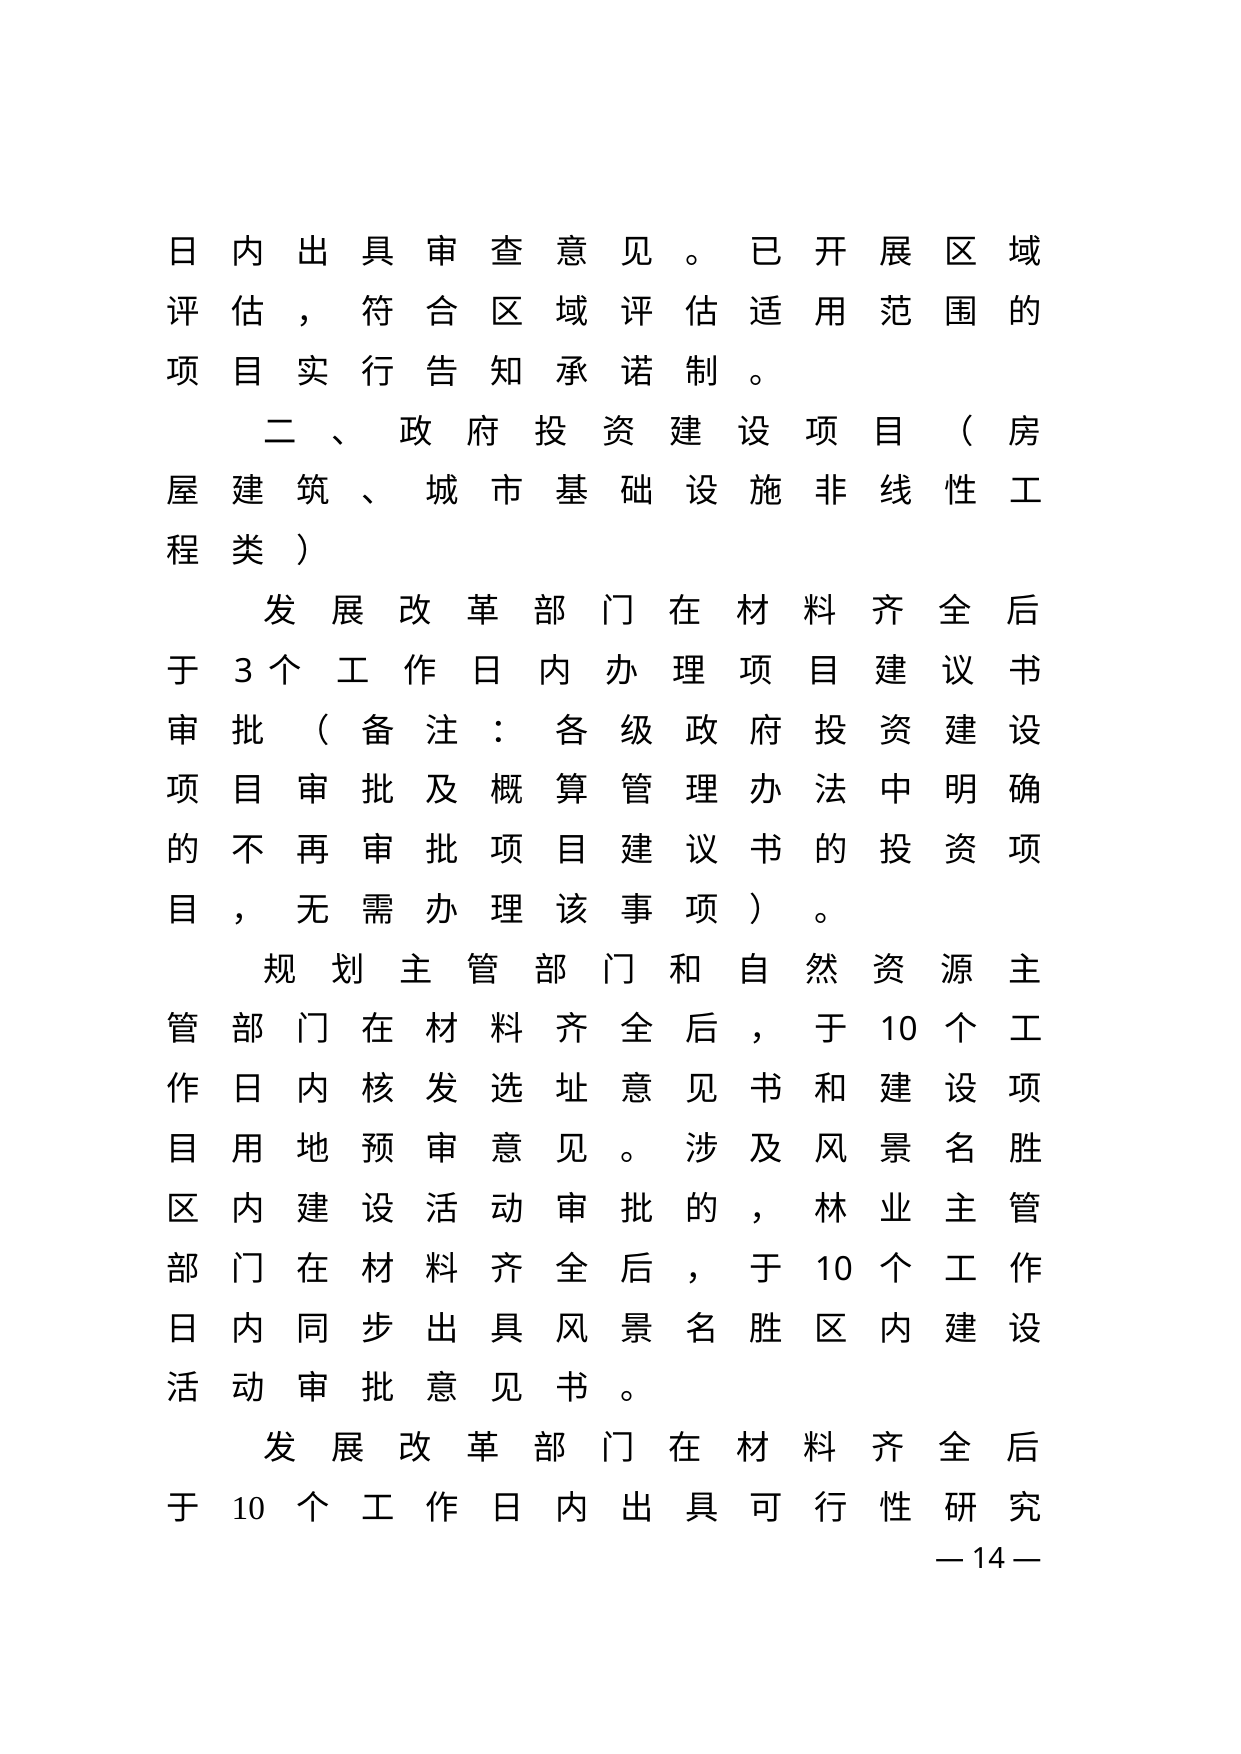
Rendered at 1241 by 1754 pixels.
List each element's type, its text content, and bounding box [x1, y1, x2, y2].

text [167, 1415, 1074, 1535]
text 二、政府投资建设项目（房屋建筑、城市基础设施非线性工程类） [167, 399, 1074, 578]
text 规划主管部门和自然资源主管部门在材料齐全后，于10个工作日内核发选址意见书和建设项目用地预审意见。涉及风景名胜区内建设活动审批的，林业主管部门在材料齐全后，于10个工作日内同步出具风景名胜区内建设活动审批意见书。 [167, 937, 1074, 1415]
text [167, 219, 1074, 399]
text 发展改革部门在材料齐全后，于3个工作日内办理项目建议书审批（备注：各级政府投资建设项目审批及概算管理办法中明确的不再审批项目建议书的投资项目，无需办理该事项）。 [167, 578, 1074, 937]
